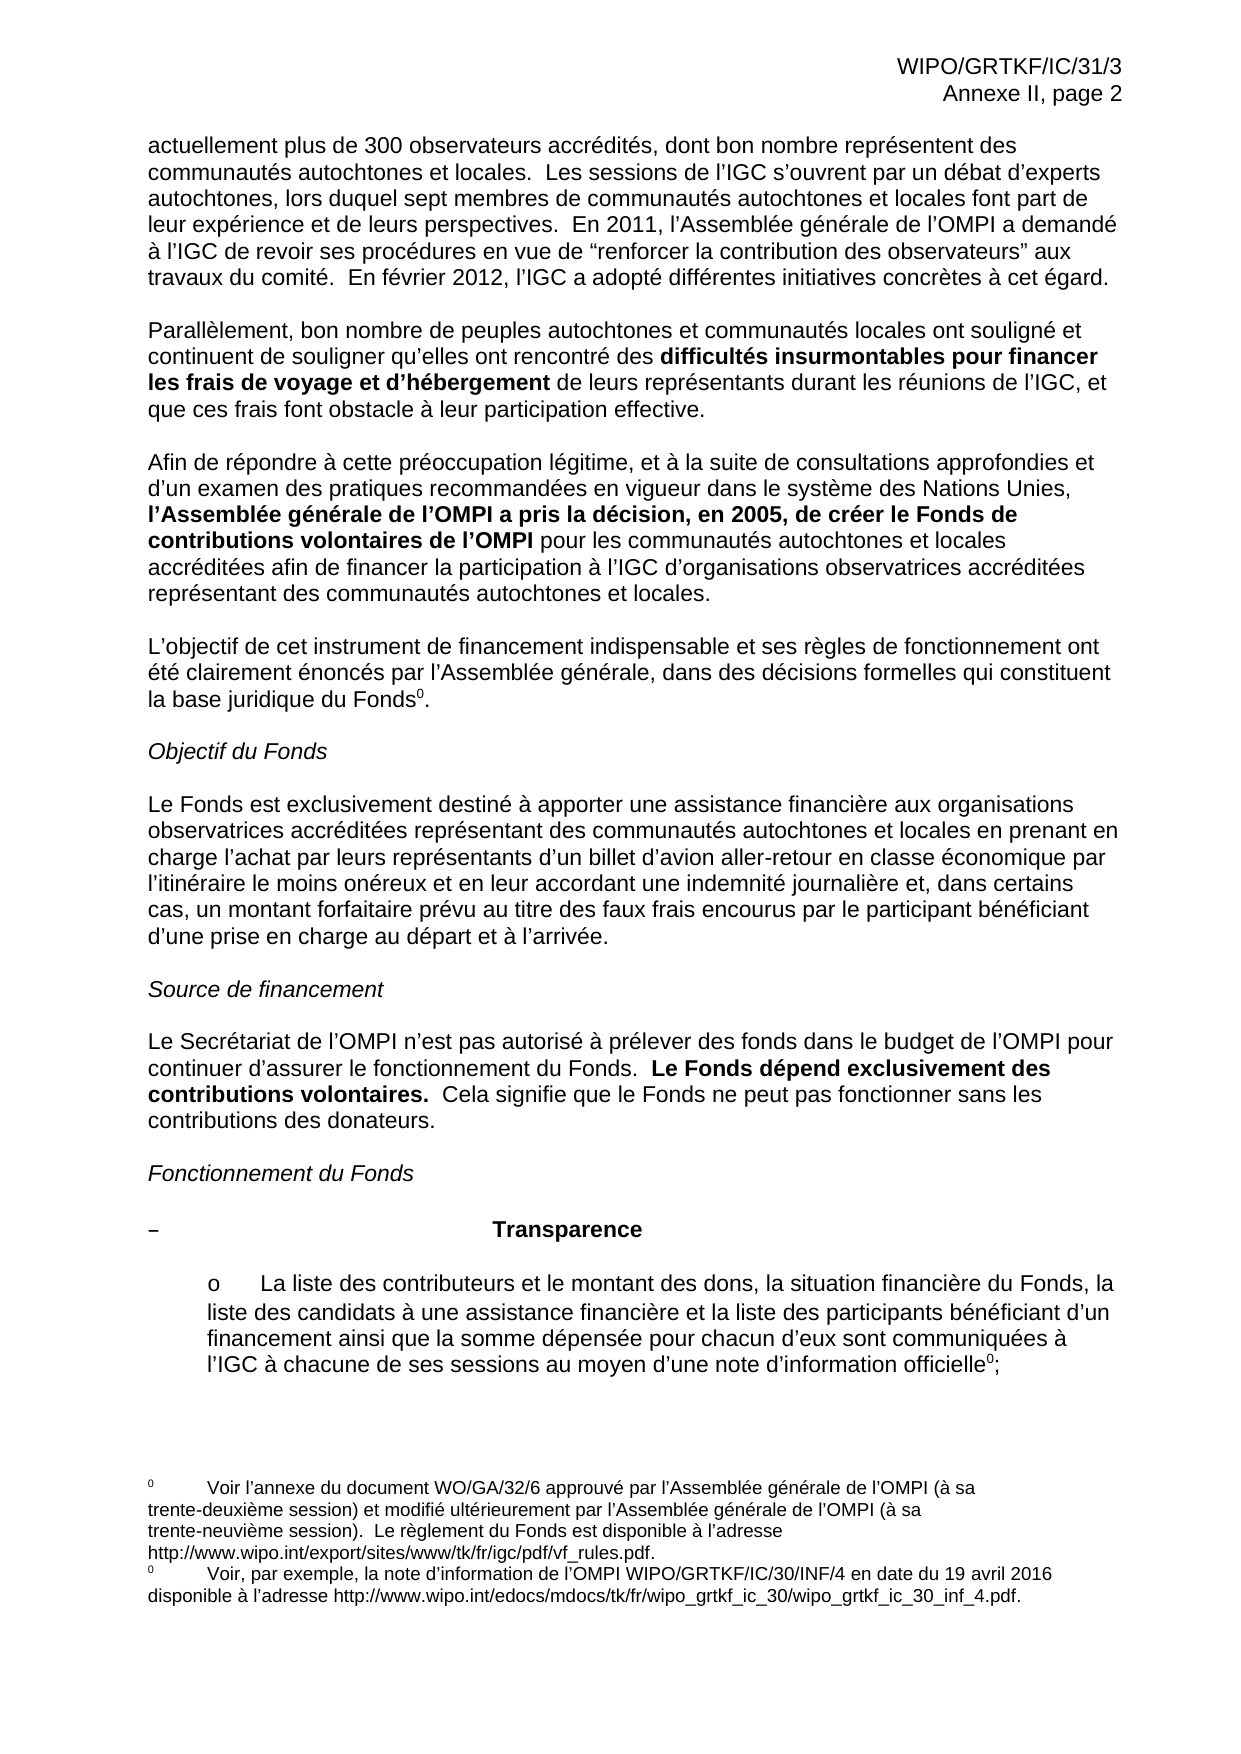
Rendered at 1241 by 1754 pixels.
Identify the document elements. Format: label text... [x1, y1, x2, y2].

text Objectif du Fonds [148, 738, 1122, 765]
text Fonctionnement du Fonds [148, 1160, 1122, 1186]
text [148, 132, 1122, 290]
text Le Secrétariat de l’OMPI n’est pas autorisé à prélever des fonds dans le budget de l’OMPI pour continuer d’assurer le fonctionnement du Fonds. Le Fonds dépend exclusivement des contributions volontaires. Cela signifie que le Fonds ne peut pas fonctionner sans les contributions des donateurs. [148, 1028, 1122, 1134]
text Source de financement [148, 976, 1122, 1002]
text Afin de répondre à cette préoccupation légitime, et à la suite de consultations approfondies et d’un examen des pratiques recommandées en vigueur dans le système des Nations Unies, l’Assemblée générale de l’OMPI a pris la décision, en 2005, de créer le Fonds de contributions volontaires de l’OMPI pour les communautés autochtones et locales accréditées afin de financer la participation à l’IGC d’organisations observatrices accréditées représentant des communautés autochtones et locales. [148, 448, 1122, 607]
list La liste des contributeurs et le montant des dons, la situation financière du Fonds, la liste des candidats à une assistance financière et la liste des participants bénéficiant d’un financement ainsi que la somme dépensée pour chacun d’eux sont communiquées à l’IGC à chacune de ses sessions au moyen d’une note d’information officielle; [207, 1270, 1122, 1378]
text L’objectif de cet instrument de financement indispensable et ses règles de fonctionnement ont été clairement énoncés par l’Assemblée générale, dans des décisions formelles qui constituent la base juridique du Fonds. [148, 633, 1122, 712]
list Transparence [148, 1213, 1122, 1244]
text Parallèlement, bon nombre de peuples autochtones et communautés locales ont souligné et continuent de souligner qu’elles ont rencontré des difficultés insurmontables pour financer les frais de voyage et d’hébergement de leurs représentants durant les réunions de l’IGC, et que ces frais font obstacle à leur participation effective. [148, 317, 1122, 422]
text Le Fonds est exclusivement destiné à apporter une assistance financière aux organisations observatrices accréditées représentant des communautés autochtones et locales en prenant en charge l’achat par leurs représentants d’un billet d’avion aller-retour en classe économique par l’itinéraire le moins onéreux et en leur accordant une indemnité journalière et, dans certains cas, un montant forfaitaire prévu au titre des faux frais encourus par le participant bénéficiant d’une prise en charge au départ et à l’arrivée. [148, 791, 1122, 949]
